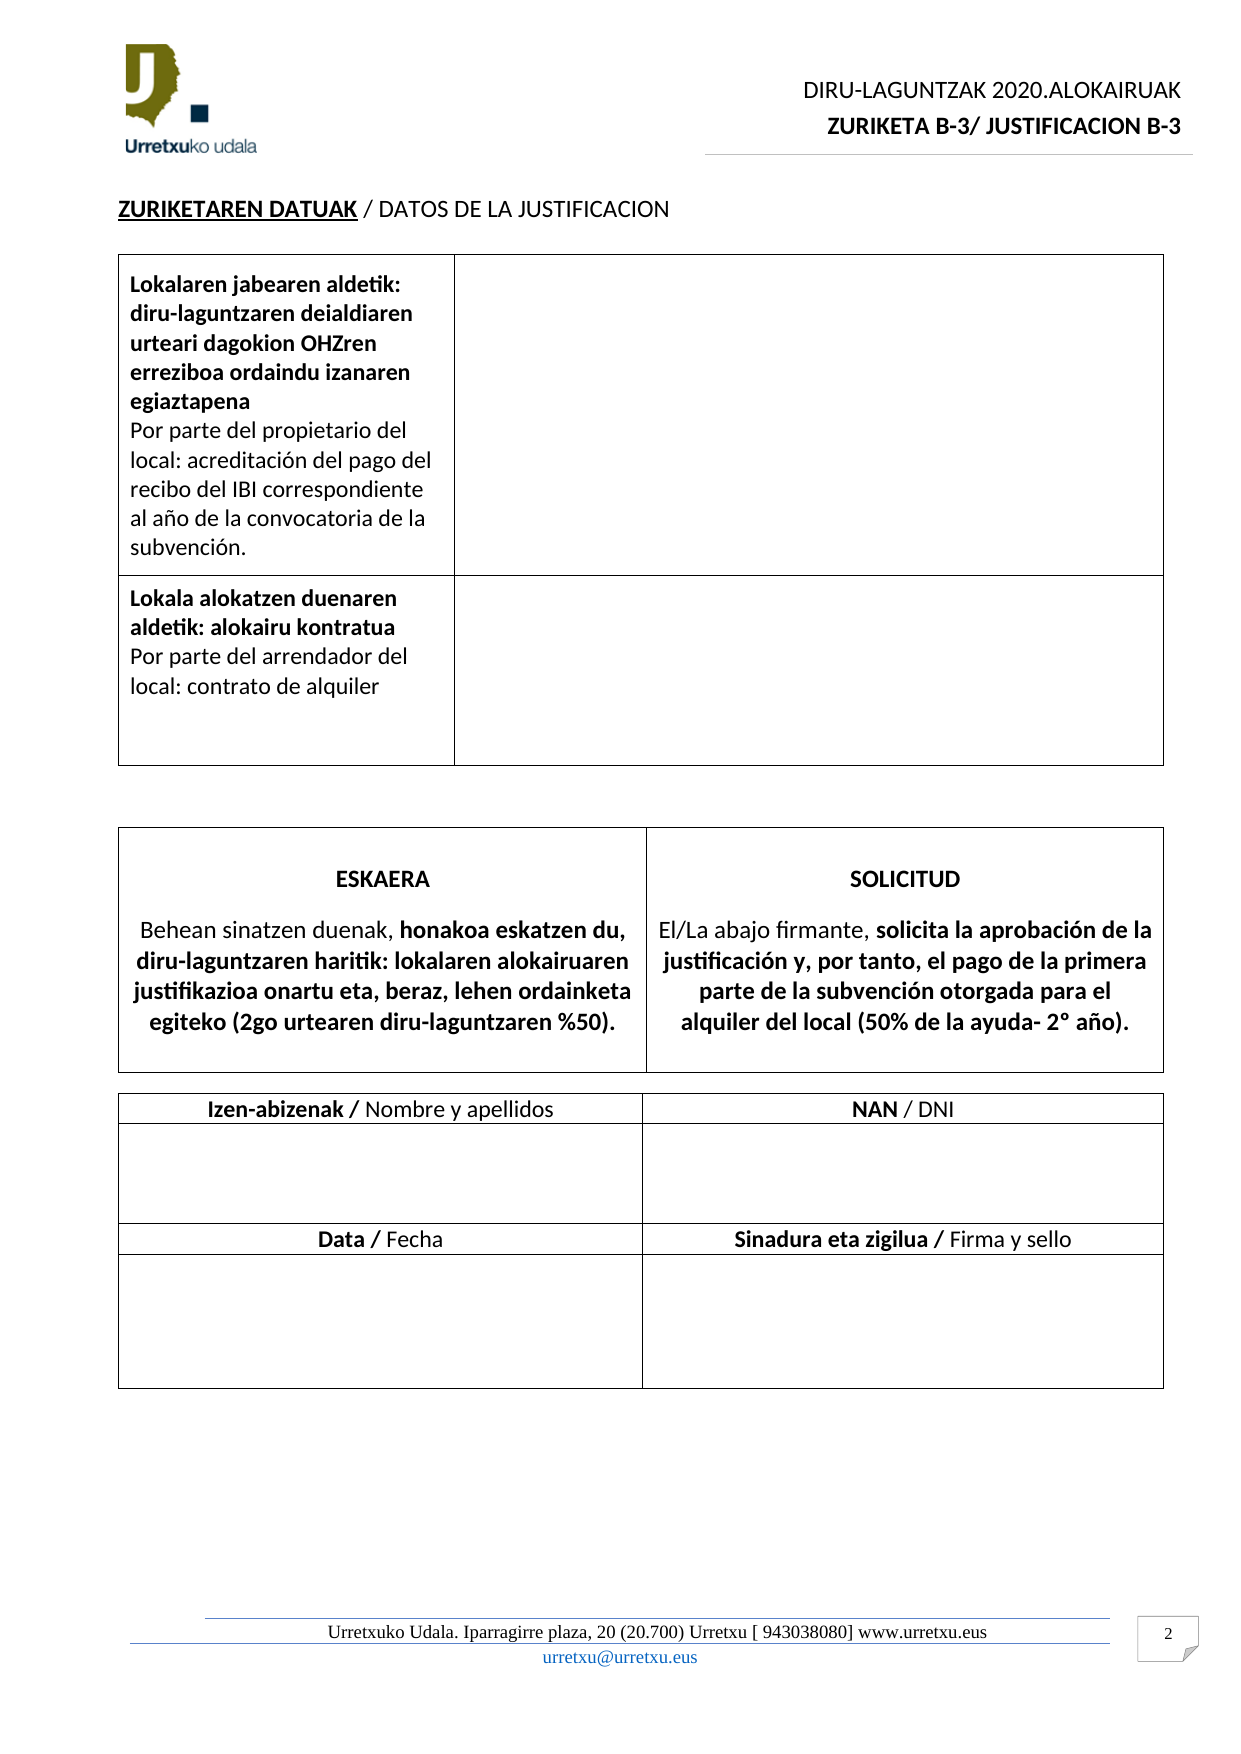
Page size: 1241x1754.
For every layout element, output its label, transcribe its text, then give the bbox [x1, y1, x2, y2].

table_header NAN / DNI [643, 1094, 1163, 1123]
table_cell [119, 1124, 642, 1223]
table_header Izen-abizenak / Nombre y apellidos [119, 1094, 642, 1123]
table_cell [643, 1124, 1163, 1223]
table_cell [119, 1255, 642, 1388]
table_cell Sinadura eta zigilua / Firma y sello [643, 1224, 1163, 1253]
table_cell Data / Fecha [119, 1224, 642, 1253]
table_header [455, 255, 1163, 575]
table_cell [455, 576, 1163, 765]
table_header SOLICITUD El/La abajo firmante, solicita la aprobación de la justificación y, por tanto, el pago de la primera parte de la subvención otorgada para el alquiler del local (50% de la ayuda- 2º año). [647, 828, 1163, 1072]
table_cell [643, 1255, 1163, 1388]
table_header ESKAERA Behean sinatzen duenak, honakoa eskatzen du, diru-laguntzaren haritik: lokalaren alokairuaren justifikazioa onartu eta, beraz, lehen ordainketa egiteko (2go urtearen diru-laguntzaren %50). [119, 828, 646, 1072]
picture [125, 44, 258, 154]
text ZURIKETAREN DATUAK / DATOS DE LA JUSTIFICACION [118, 193, 1122, 224]
table_header Lokalaren jabearen aldetik: diru-laguntzaren deialdiaren urteari dagokion OHZren erreziboa ordaindu izanaren egiaztapena Por parte del propietario del local: acreditación del pago del recibo del IBI correspondiente al año de la convocatoria de la subvención. [119, 255, 454, 575]
table_cell Lokala alokatzen duenaren aldetik: alokairu kontratua Por parte del arrendador del local: contrato de alquiler [119, 576, 454, 765]
